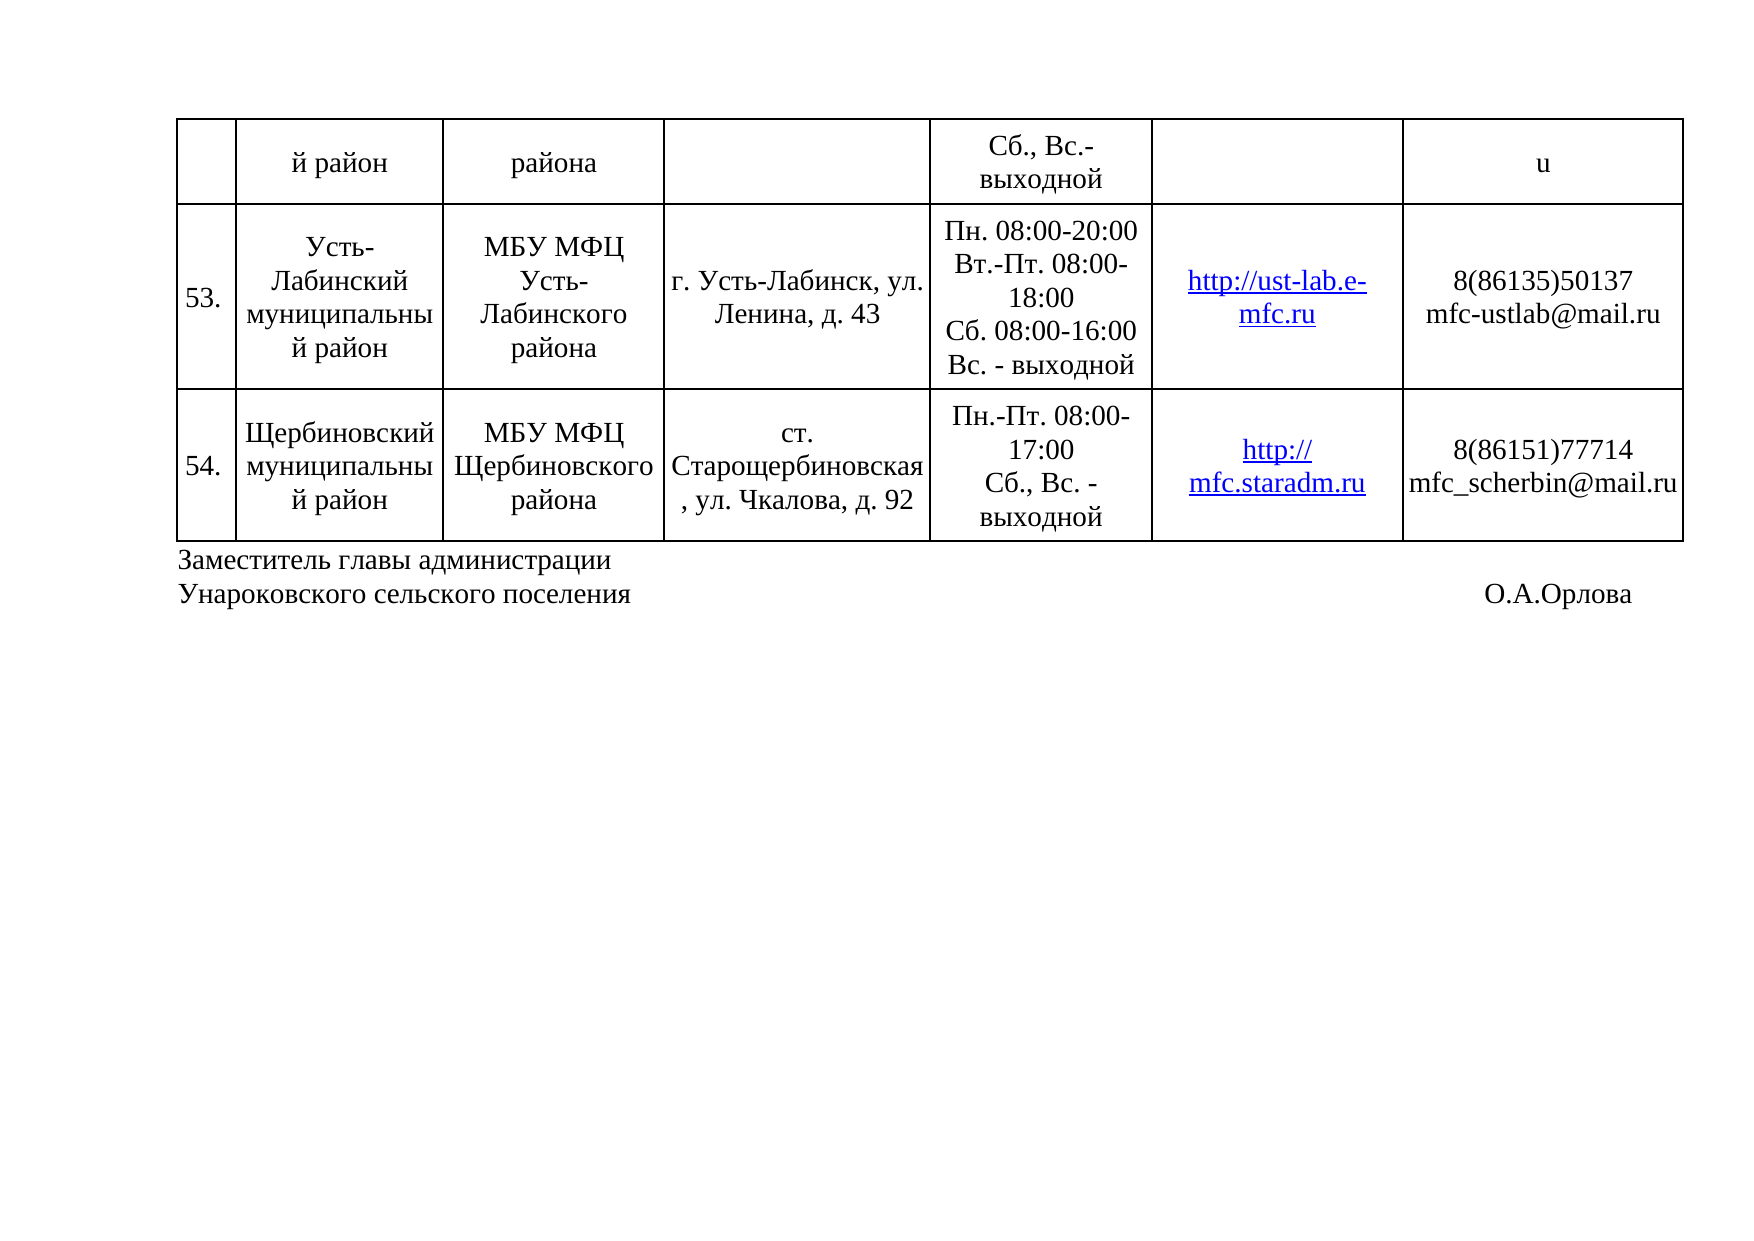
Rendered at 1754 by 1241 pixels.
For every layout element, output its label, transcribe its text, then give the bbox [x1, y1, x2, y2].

table_cell [178, 205, 235, 388]
table_cell http://ust-lab.e-mfc.ru [1153, 205, 1402, 388]
table_cell МБУ МФЦ Усть-Лабинского района [444, 205, 663, 388]
table_cell [178, 120, 235, 203]
table_cell г. Усть-Лабинск, ул. Ленина, д. 43 [665, 205, 929, 388]
table_cell 8(86151)77714 mfc_scherbin@mail.ru [1404, 390, 1682, 540]
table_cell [1404, 120, 1682, 203]
table_cell ст. Старощербиновская, ул. Чкалова, д. 92 [665, 390, 929, 540]
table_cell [1153, 120, 1402, 203]
table_cell Щербиновский муниципальный район [237, 390, 442, 540]
table_cell Пн. 08:00-20:00 Вт.-Пт. 08:00-18:00 Сб. 08:00-16:00 Вс. - выходной [931, 205, 1151, 388]
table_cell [931, 120, 1151, 203]
table_cell Пн.-Пт. 08:00-17:00 Сб., Вс. - выходной [931, 390, 1151, 540]
table_cell http://mfc.staradm.ru [1153, 390, 1402, 540]
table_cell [665, 120, 929, 203]
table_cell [237, 120, 442, 203]
table_cell МБУ МФЦ Щербиновского района [444, 390, 663, 540]
table_cell 8(86135)50137 mfc-ustlab@mail.ru [1404, 205, 1682, 388]
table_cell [444, 120, 663, 203]
table_cell [178, 390, 235, 540]
text Унароковского сельского поселения О.А.Орлова [177, 576, 1695, 609]
table_cell Усть-Лабинский муниципальный район [237, 205, 442, 388]
text Заместитель главы администрации [177, 542, 1695, 576]
